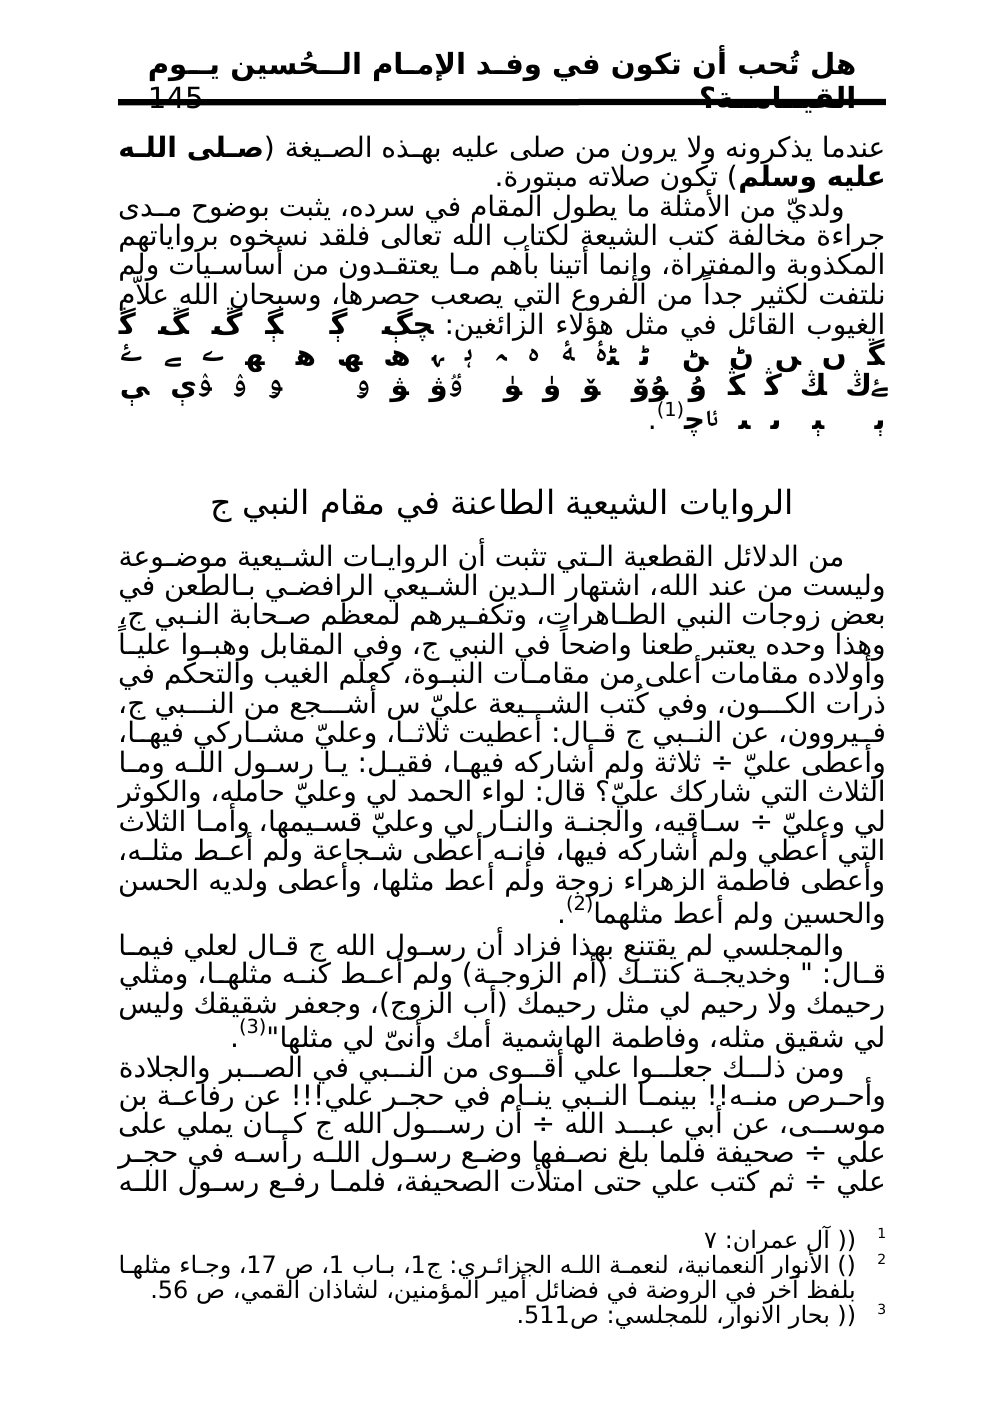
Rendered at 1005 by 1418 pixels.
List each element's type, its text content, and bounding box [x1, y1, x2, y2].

text ولديّ من الأمثلة ما يطول المقام في سرده، يثبت بوضوح مدى جراءة مخالفة كتب الشيعة لكتاب الله تعالى فلقد نسخوه برواياتهم المكذوبة والمفتراة، وإنما أتينا بأهم ما يعتقدون من أساسيات ولم نلتفت لكثير جداً من الفروع التي يصعب حصرها، وسبحان الله علاّم الغيوب القائل في مثل هؤلاء الزائغين: ﭽﮗ ﮘ ﮙ ﮚ ﮛ ﮜ ﮝ ﮞ ﮟ ﮠ ﮡ ﮢ ﮣﮤ ﮥ ﮦ ﮧ ﮨ ﮩ ﮪ ﮫ ﮬ ﮭ ﮮ ﮯ ﮰ ﮱﯓ ﯔ ﯕ ﯖ ﯗ ﯘﯙ ﯚ ﯛ ﯜ ﯝﯞ ﯟ ﯠ ﯡ ﯢ ﯣﯤ ﯥ ﯦ ﯧ ﯨ ﯩ ﯪﭼ(). [118, 193, 886, 437]
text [118, 134, 886, 193]
text والمجلسي لم يقتنع بهذا فزاد أن رسول الله ج قال لعلي فيما قال: " وخديجة كنتك (أم الزوجة) ولم أعط كنه مثلها، ومثلي رحيمك ولا رحيم لي مثل رحيمك (أب الزوج)، وجعفر شقيقك وليس لي شقيق مثله، وفاطمة الهاشمية أمك وأنىّ لي مثلها"(). [118, 932, 886, 1055]
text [118, 1055, 886, 1198]
text من الدلائل القطعية التي تثبت أن الروايات الشيعية موضوعة وليست من عند الله، اشتهار الدين الشيعي الرافضي بالطعن في بعض زوجات النبي الطاهرات، وتكفيرهم لمعظم صحابة النبي ج، وهذا وحده يعتبر طعنا واضحاً في النبي ج، وفي المقابل وهبوا علياً وأولاده مقامات أعلى من مقامات النبوة، كعلم الغيب والتحكم في ذرات الكون، وفي كُتب الشيعة عليّ س أشجع من النبي ج، فيروون، عن النبي ج قال: أعطيت ثلاثا، وعليّ مشاركي فيها، وأعطى عليّ ÷ ثلاثة ولم أشاركه فيها، فقيل: يا رسول الله وما الثلاث التي شاركك عليّ؟ قال: لواء الحمد لي وعليّ حامله، والكوثر لي وعليّ ÷ ساقيه، والجنة والنار لي وعليّ قسيمها، وأما الثلاث التي أعطي ولم أشاركه فيها، فإنه أعطى شجاعة ولم أعط مثله، وأعطى فاطمة الزهراء زوجة ولم أعط مثلها، وأعطى ولديه الحسن والحسين ولم أعط مثلهما(). [118, 543, 886, 932]
text الروايات الشيعية الطاعنة في مقام النبي ج [118, 483, 886, 522]
